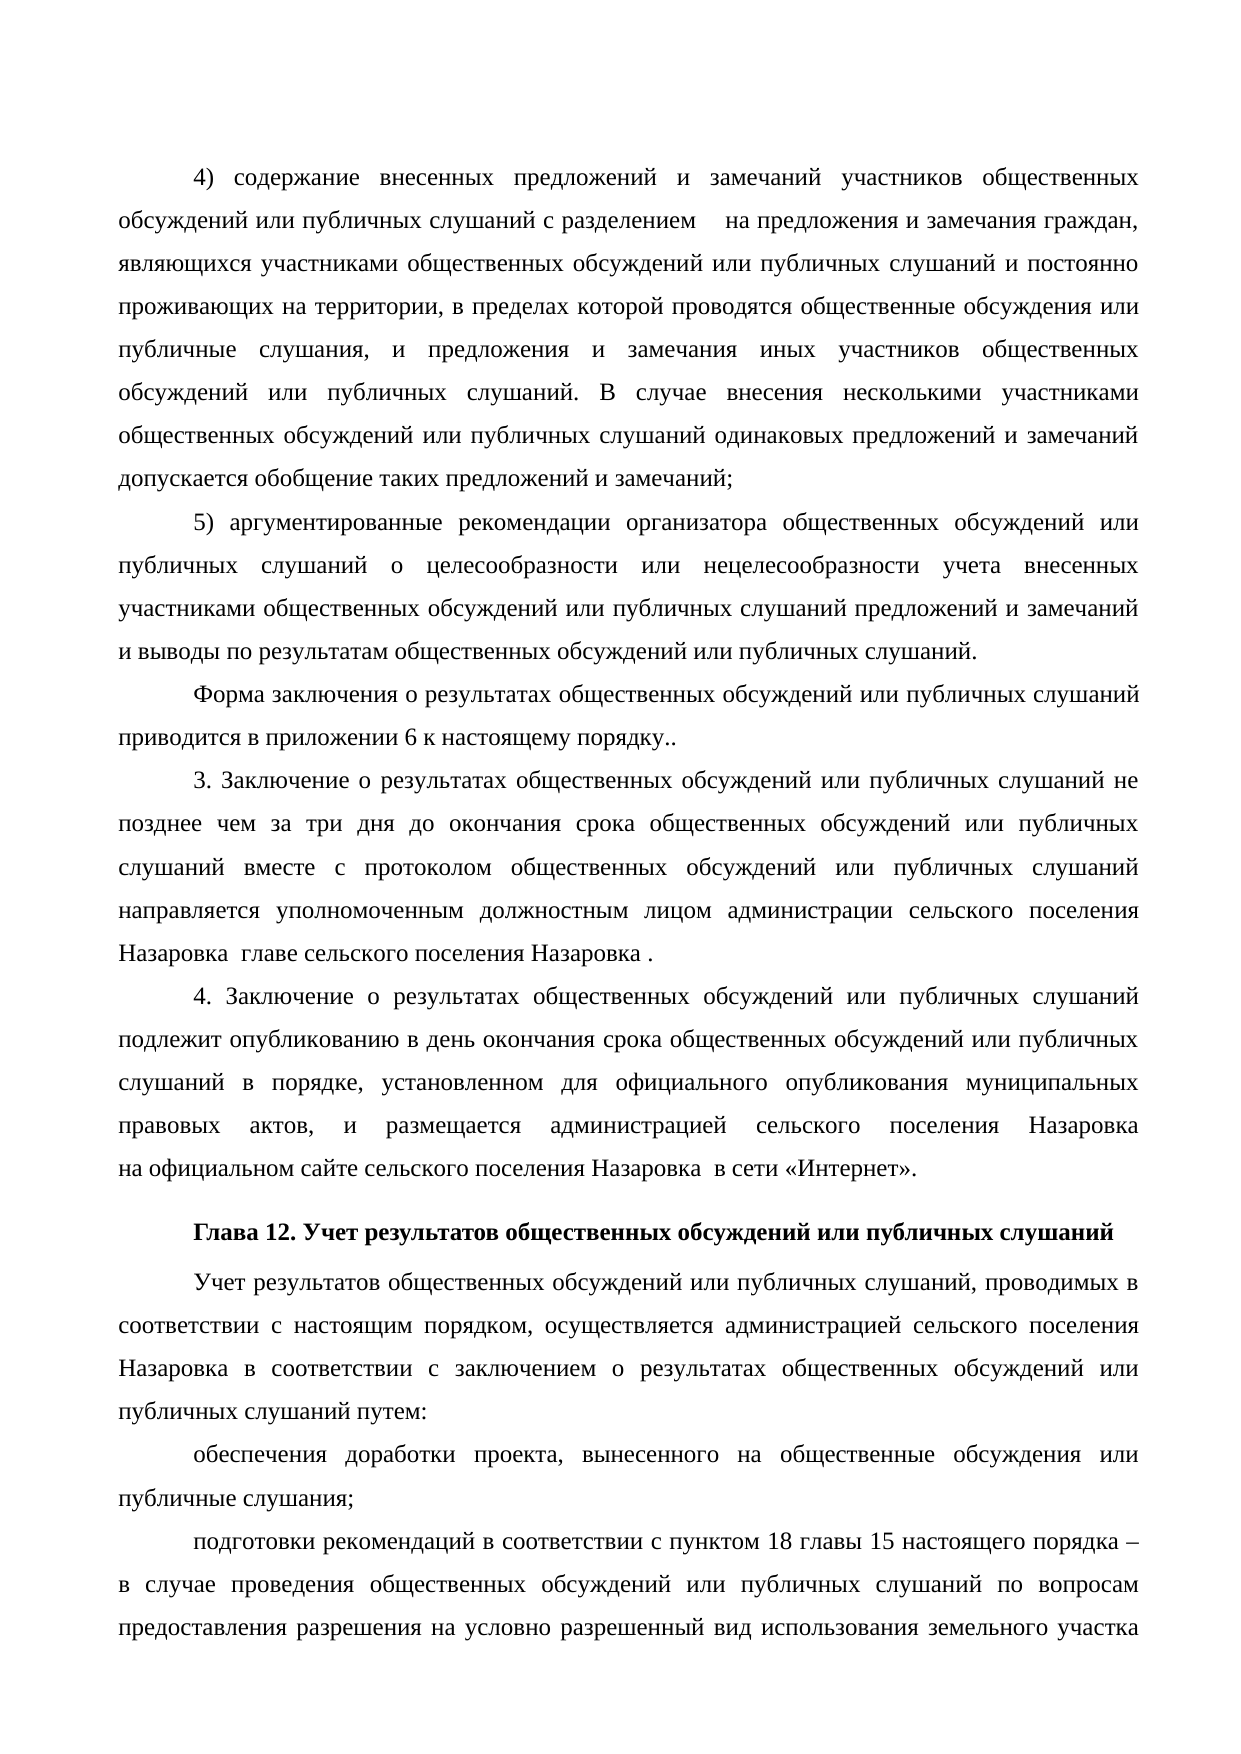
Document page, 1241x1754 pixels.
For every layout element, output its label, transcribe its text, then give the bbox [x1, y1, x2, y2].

text 4. Заключение о результатах общественных обсуждений или публичных слушаний подлежит опубликованию в день окончания срока общественных обсуждений или публичных слушаний в порядке, установленном для официального опубликования муниципальных правовых актов, и размещается администрацией сельского поселения Назаровка на официальном сайте сельского поселения Назаровка в сети «Интернет». [118, 981, 1140, 1182]
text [118, 1526, 1140, 1641]
text 4) содержание внесенных предложений и замечаний участников общественных обсуждений или публичных слушаний с разделением на предложения и замечания граждан, являющихся участниками общественных обсуждений или публичных слушаний и постоянно проживающих на территории, в пределах которой проводятся общественные обсуждения или публичные слушания, и предложения и замечания иных участников общественных обсуждений или публичных слушаний. В случае внесения несколькими участниками общественных обсуждений или публичных слушаний одинаковых предложений и замечаний допускается обобщение таких предложений и замечаний; [118, 162, 1140, 492]
text Учет результатов общественных обсуждений или публичных слушаний, проводимых в соответствии с настоящим порядком, осуществляется администрацией сельского поселения Назаровка в соответствии с заключением о результатах общественных обсуждений или публичных слушаний путем: [118, 1267, 1140, 1425]
subtitle Глава 12. Учет результатов общественных обсуждений или публичных слушаний [118, 1217, 1140, 1246]
text Форма заключения о результатах общественных обсуждений или публичных слушаний приводится в приложении 6 к настоящему порядку.. [118, 679, 1140, 751]
text 5) аргументированные рекомендации организатора общественных обсуждений или публичных слушаний о целесообразности или нецелесообразности учета внесенных участниками общественных обсуждений или публичных слушаний предложений и замечаний и выводы по результатам общественных обсуждений или публичных слушаний. [118, 507, 1140, 665]
text обеспечения доработки проекта, вынесенного на общественные обсуждения или публичные слушания; [118, 1439, 1140, 1511]
text 3. Заключение о результатах общественных обсуждений или публичных слушаний не позднее чем за три дня до окончания срока общественных обсуждений или публичных слушаний вместе с протоколом общественных обсуждений или публичных слушаний направляется уполномоченным должностным лицом администрации сельского поселения Назаровка главе сельского поселения Назаровка . [118, 765, 1140, 967]
